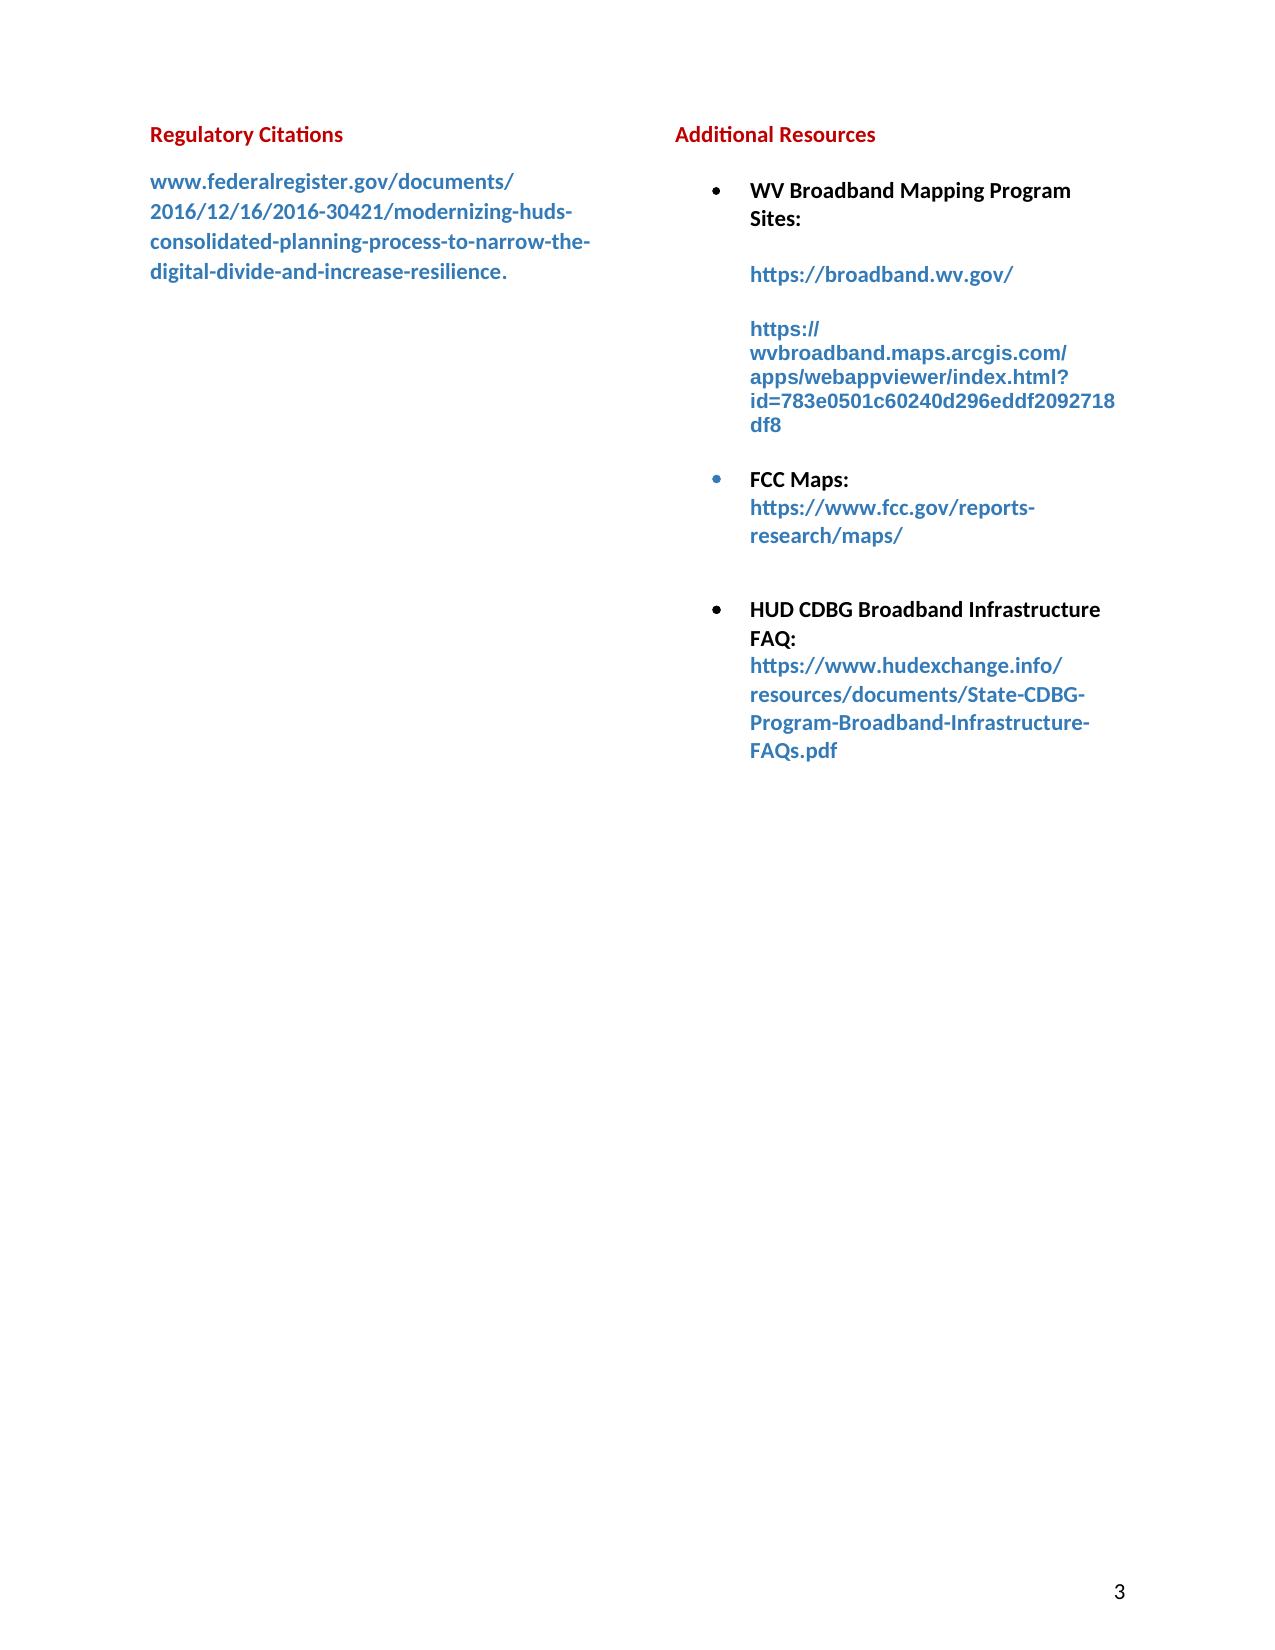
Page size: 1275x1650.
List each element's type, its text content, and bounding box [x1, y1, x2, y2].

list https://www.hudexchange.info/resources/documents/State-CDBG-Program-Broadband-Infrastructure-FAQs.pdf [750, 652, 1125, 764]
list FCC Maps: https://www.fcc.gov/reports-research/maps/ [712, 465, 1125, 549]
text www.federalregister.gov/documents/2016/12/16/2016-30421/modernizing-huds-consolidated-planning-process-to-narrow-the-digital-divide-and-increase-resilience. [150, 167, 600, 286]
text Additional Resources [675, 120, 1125, 148]
text https://wvbroadband.maps.arcgis.com/apps/webappviewer/index.html?id=783e0501c60240d296eddf2092718df8 [750, 317, 1125, 437]
text https://broadband.wv.gov/ [750, 260, 1125, 288]
text Regulatory Citations [150, 120, 600, 148]
list HUD CDBG Broadband Infrastructure FAQ: [712, 596, 1125, 652]
list WV Broadband Mapping Program Sites: [712, 176, 1125, 232]
